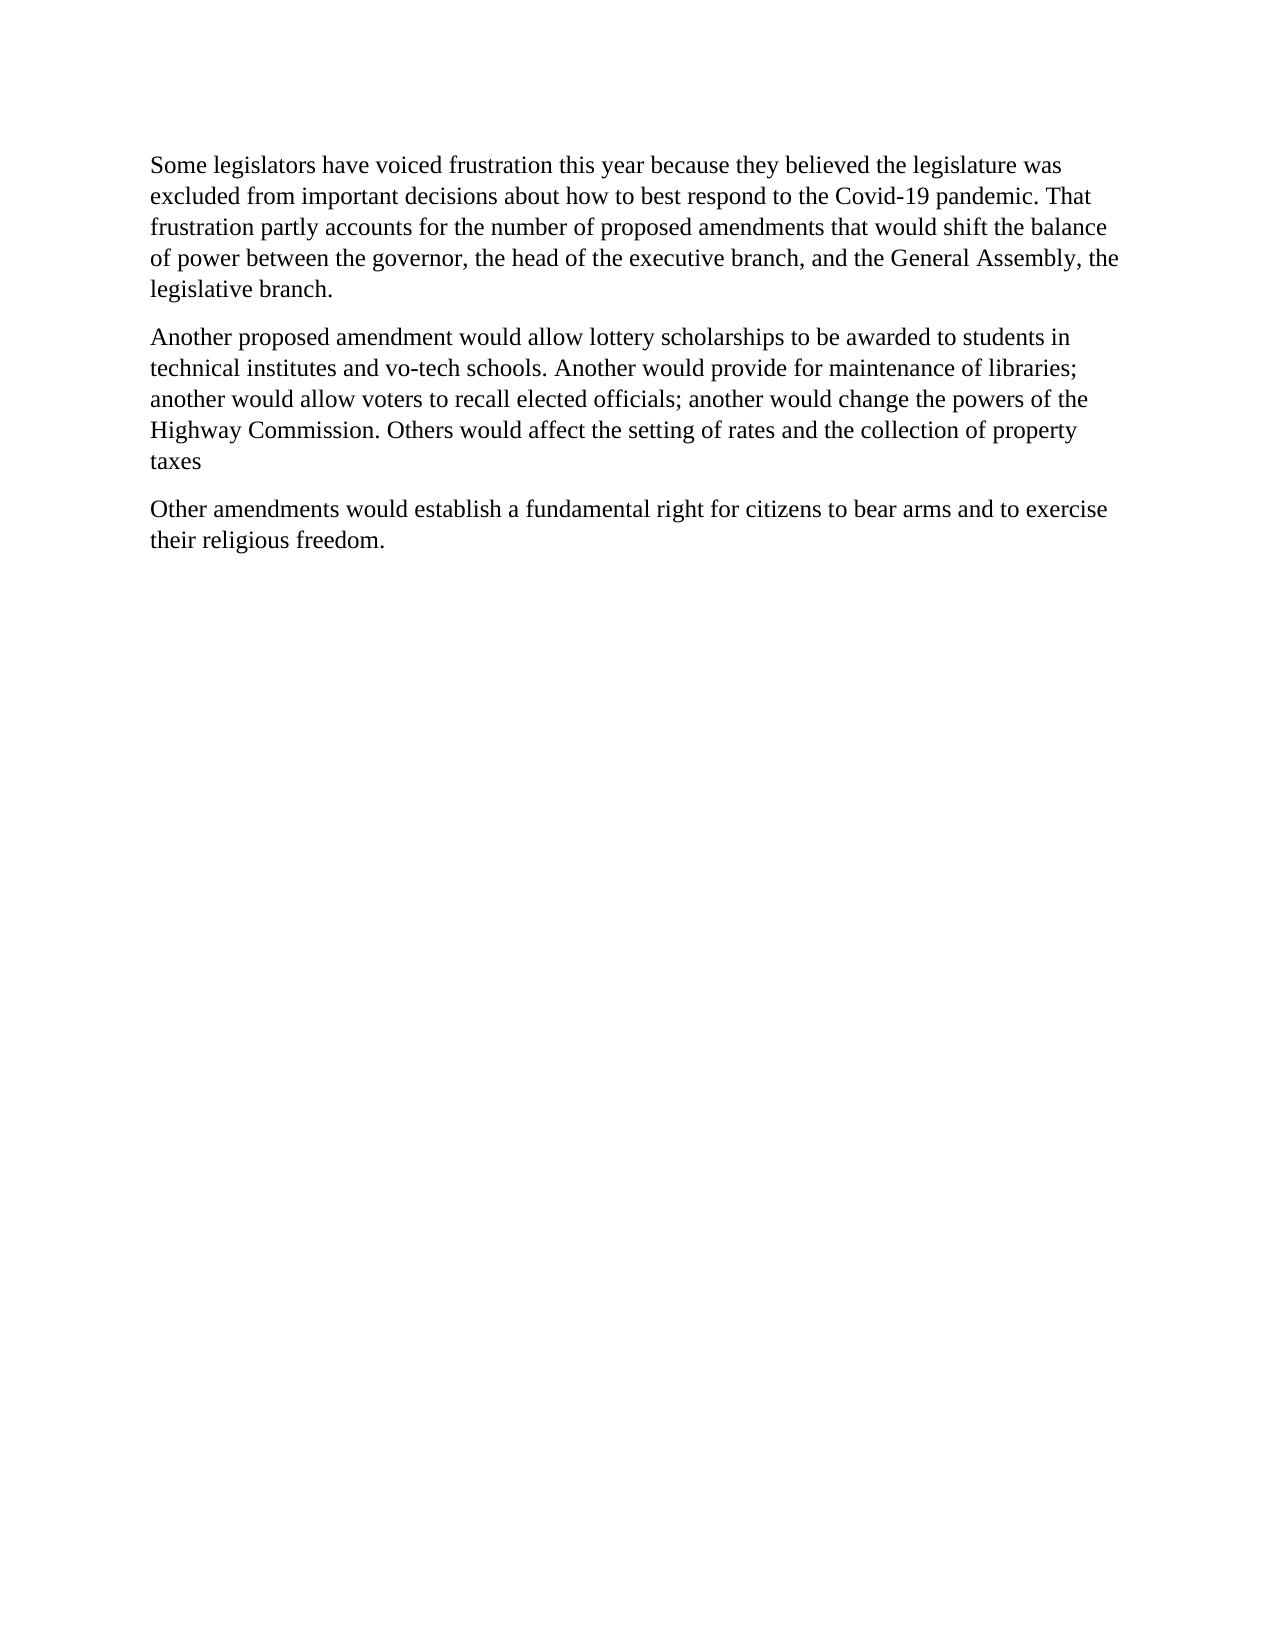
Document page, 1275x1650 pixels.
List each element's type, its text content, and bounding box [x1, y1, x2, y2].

text Some legislators have voiced frustration this year because they believed the legislature was excluded from important decisions about how to best respond to the Covid-19 pandemic. That frustration partly accounts for the number of proposed amendments that would shift the balance of power between the governor, the head of the executive branch, and the General Assembly, the legislative branch. [150, 150, 1125, 303]
text Another proposed amendment would allow lottery scholarships to be awarded to students in technical institutes and vo-tech schools. Another would provide for maintenance of libraries; another would allow voters to recall elected officials; another would change the powers of the Highway Commission. Others would affect the setting of rates and the collection of property taxes [150, 322, 1125, 475]
text Other amendments would establish a fundamental right for citizens to bear arms and to exercise their religious freedom. [150, 494, 1125, 553]
